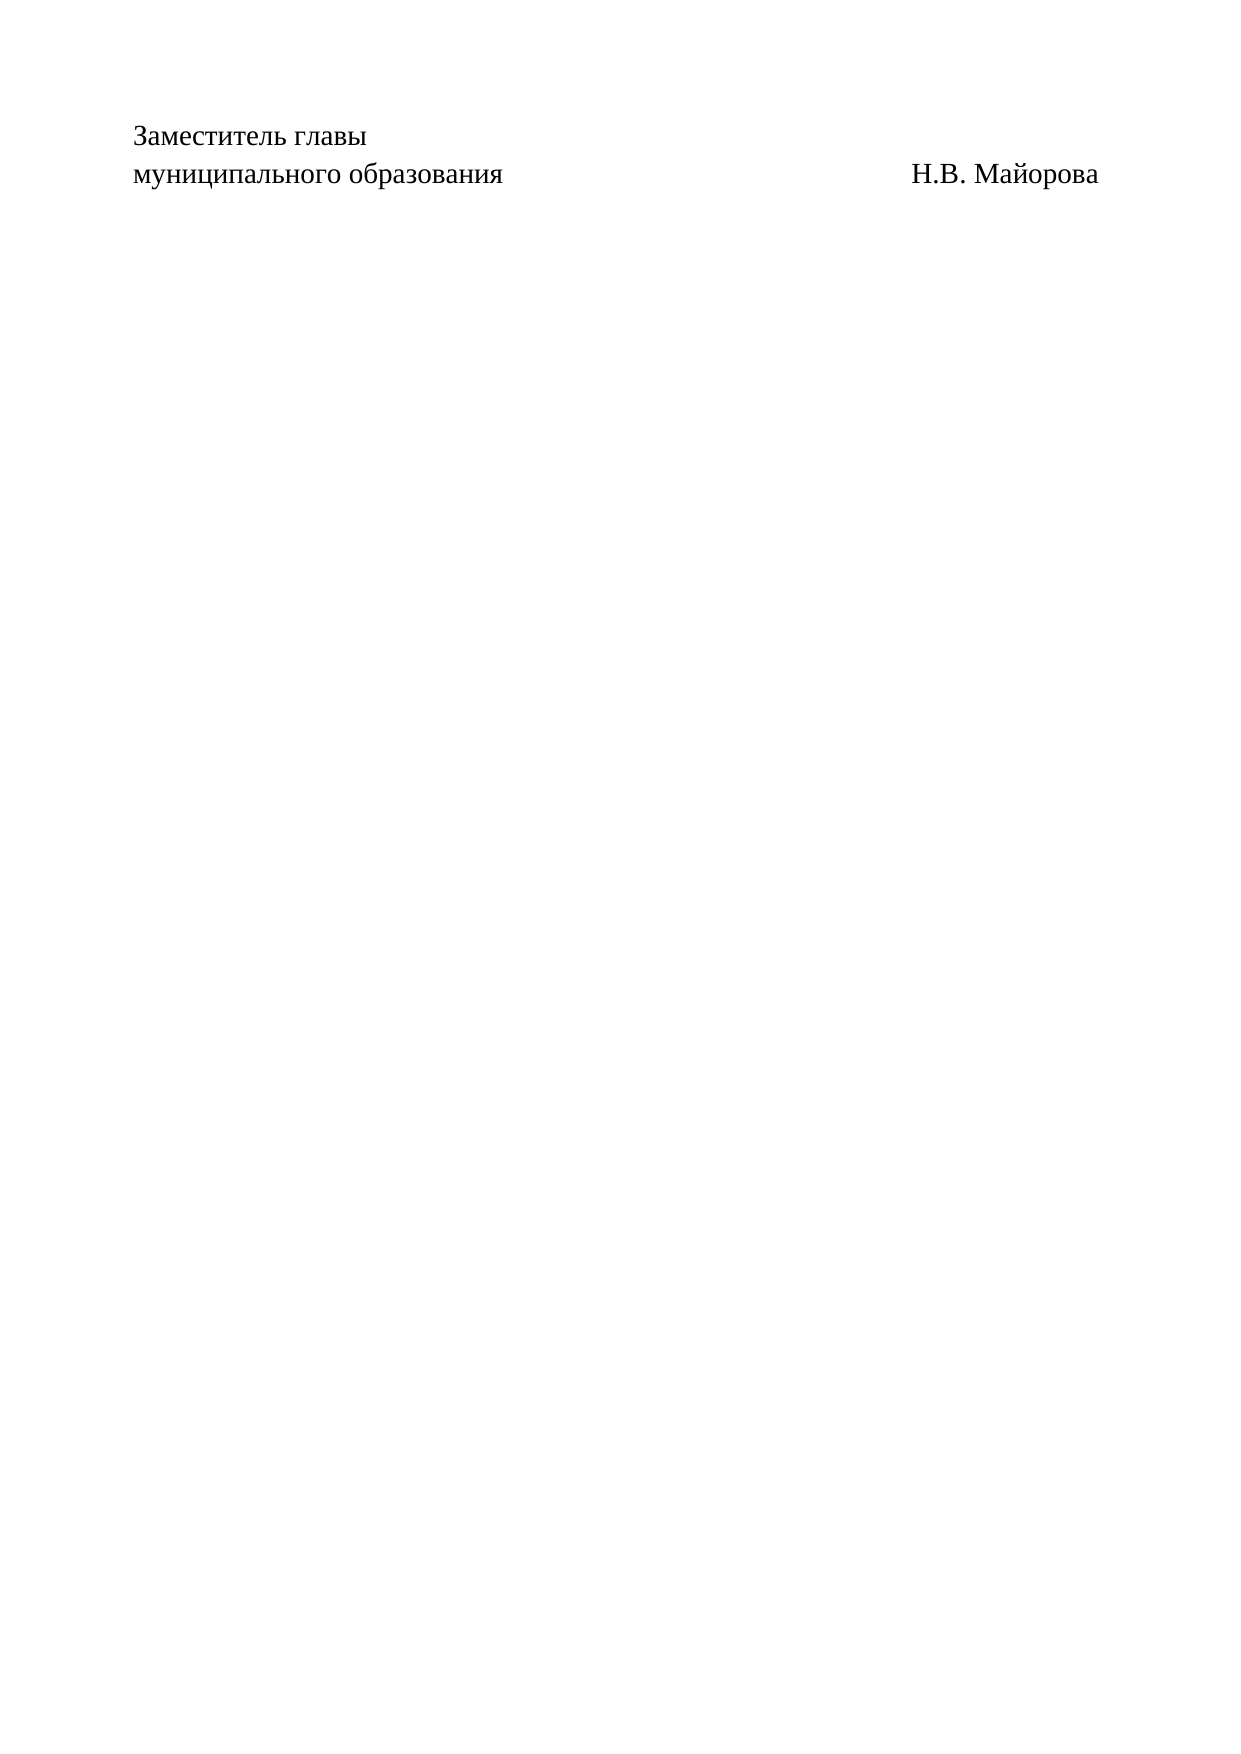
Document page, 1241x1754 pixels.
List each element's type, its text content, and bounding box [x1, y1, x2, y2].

text Заместитель главы муниципального образования Н.В. Майорова [133, 118, 1181, 190]
